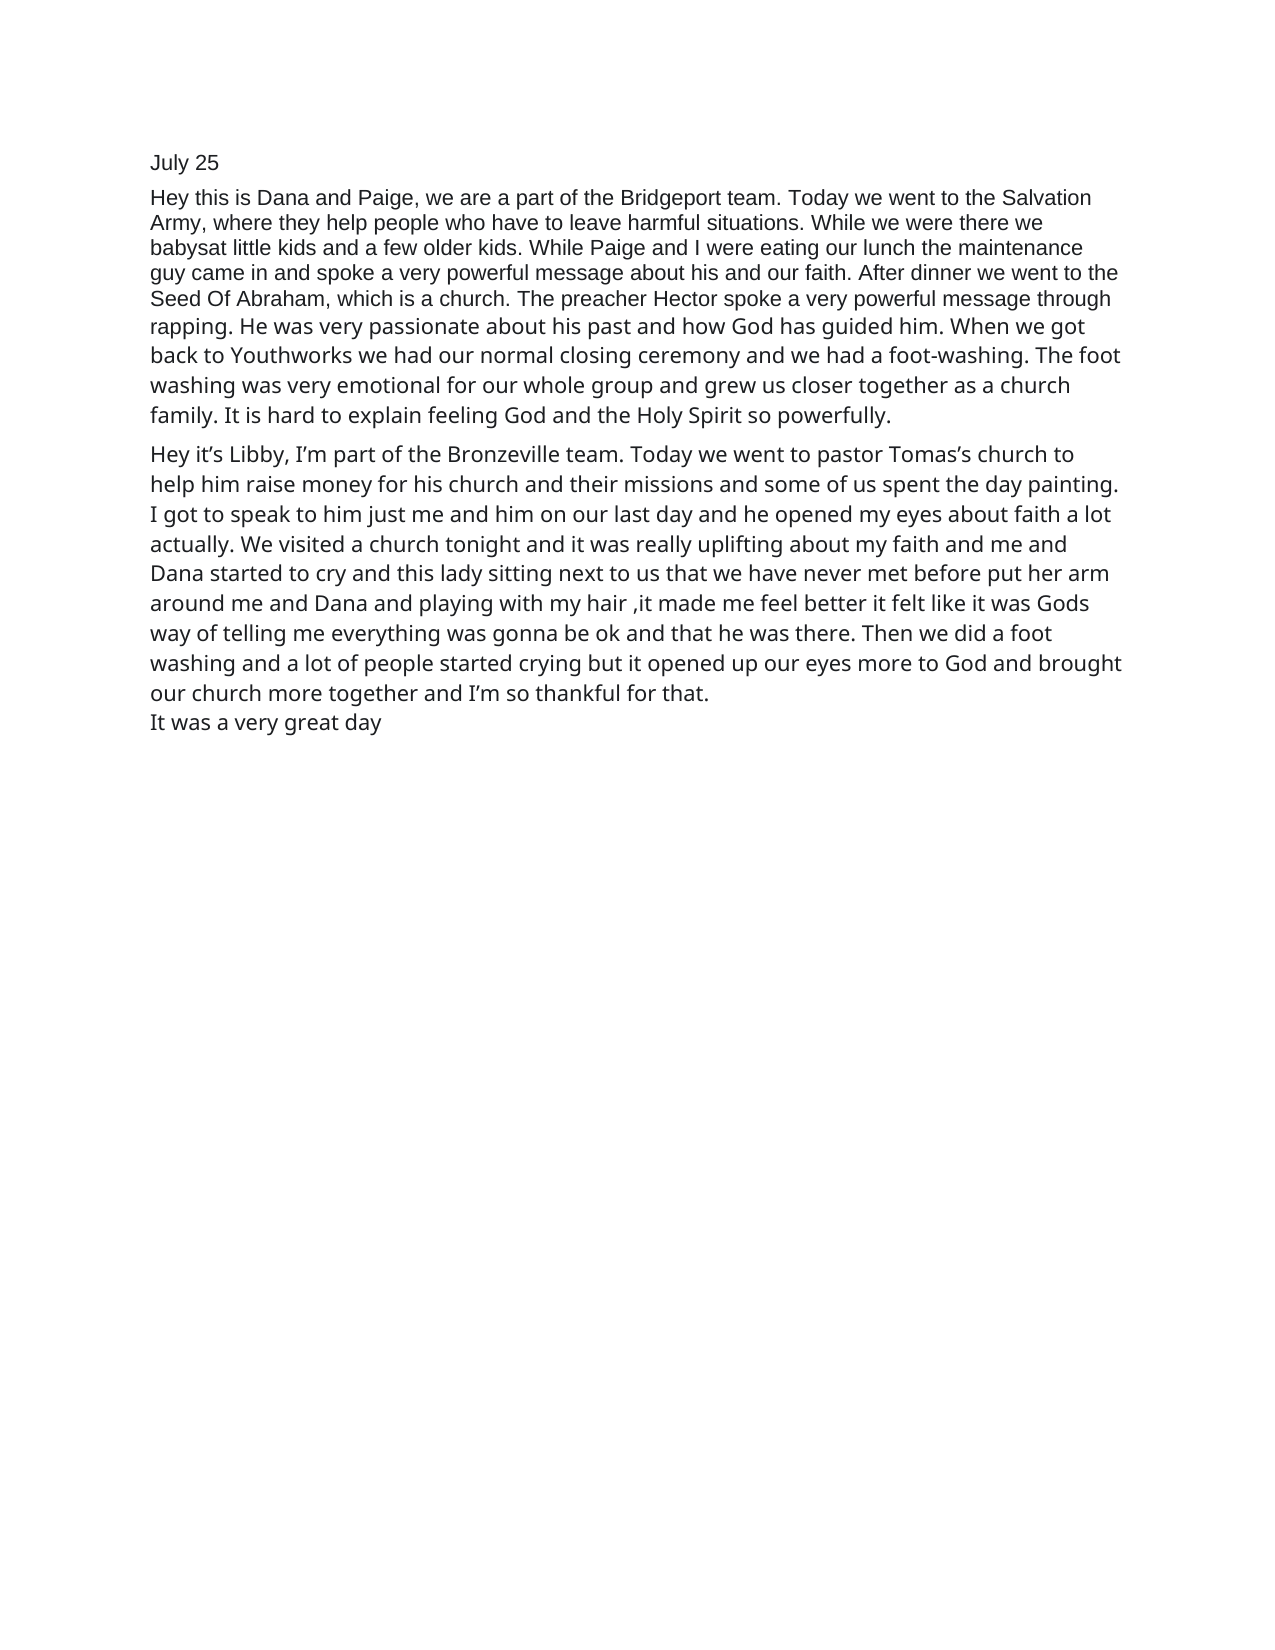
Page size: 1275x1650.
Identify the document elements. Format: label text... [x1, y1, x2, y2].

text Hey it’s Libby, I’m part of the Bronzeville team. Today we went to pastor Tomas’s church to help him raise money for his church and their missions and some of us spent the day painting. I got to speak to him just me and him on our last day and he opened my eyes about faith a lot actually. We visited a church tonight and it was really uplifting about my faith and me and Dana started to cry and this lady sitting next to us that we have never met before put her arm around me and Dana and playing with my hair ,it made me feel better it felt like it was Gods way of telling me everything was gonna be ok and that he was there. Then we did a foot washing and a lot of people started crying but it opened up our eyes more to God and brought our church more together and I’m so thankful for that. It was a very great day [150, 439, 1125, 737]
text July 25 [150, 150, 1125, 175]
text Hey this is Dana and Paige, we are a part of the Bridgeport team. Today we went to the Salvation Army, where they help people who have to leave harmful situations. While we were there we babysat little kids and a few older kids. While Paige and I were eating our lunch the maintenance guy came in and spoke a very powerful message about his and our faith. After dinner we went to the Seed Of Abraham, which is a church. The preacher Hector spoke a very powerful message through rapping. He was very passionate about his past and how God has guided him. When we got back to Youthworks we had our normal closing ceremony and we had a foot-washing. The foot washing was very emotional for our whole group and grew us closer together as a church family. It is hard to explain feeling God and the Holy Spirit so powerfully. [150, 184, 1125, 430]
